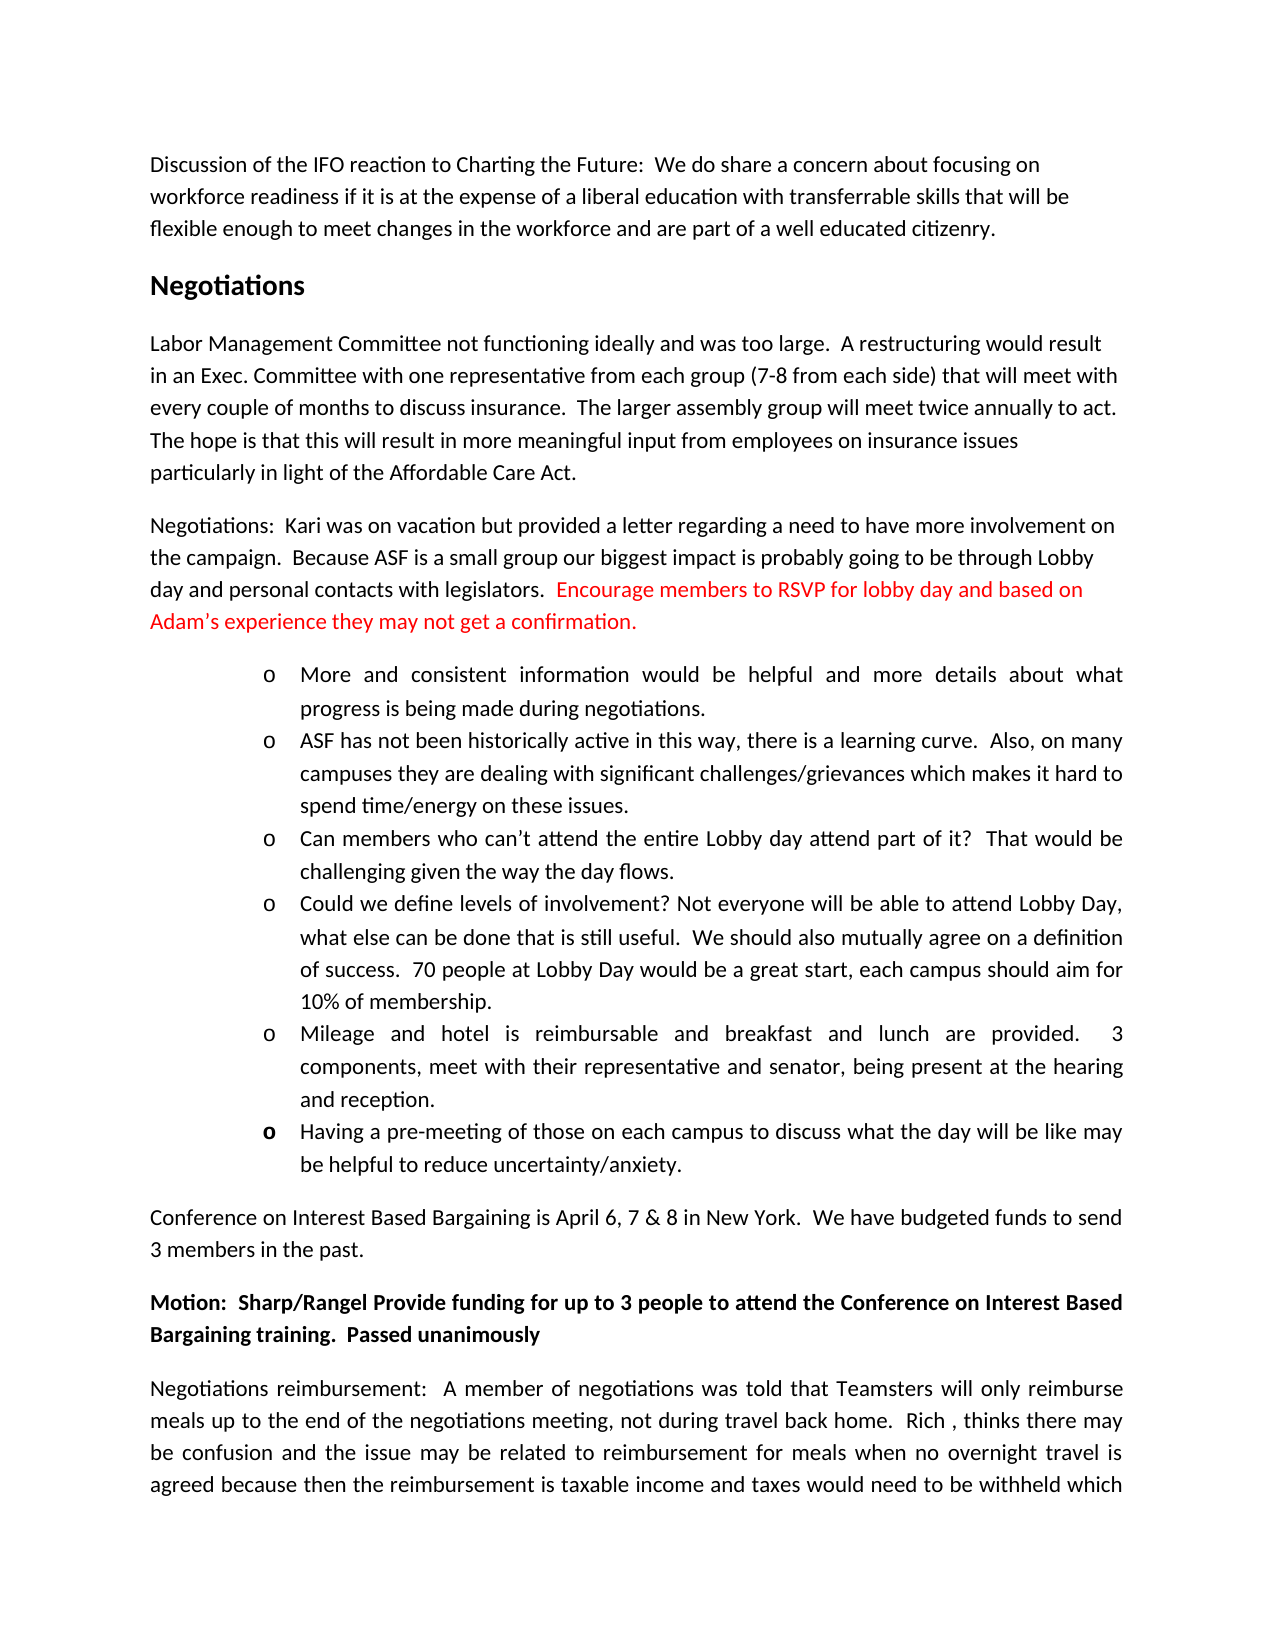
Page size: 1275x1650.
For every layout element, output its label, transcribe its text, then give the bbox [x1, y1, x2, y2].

list More and consistent information would be helpful and more details about what progress is being made during negotiations. [262, 661, 1125, 722]
list Could we define levels of involvement? Not everyone will be able to attend Lobby Day, what else can be done that is still useful. We should also mutually agree on a definition of success. 70 people at Lobby Day would be a great start, each campus should aim for 10% of membership. [262, 889, 1125, 1015]
text Motion: Sharp/Rangel Provide funding for up to 3 people to attend the Conference on Interest Based Bargaining training. Passed unanimously [150, 1288, 1125, 1349]
list Can members who can’t attend the entire Lobby day attend part of it? That would be challenging given the way the day flows. [262, 824, 1125, 885]
list ASF has not been historically active in this way, there is a learning curve. Also, on many campuses they are dealing with significant challenges/grievances which makes it hard to spend time/energy on these issues. [262, 726, 1125, 819]
text Negotiations [150, 267, 1125, 303]
text Negotiations: Kari was on vacation but provided a letter regarding a need to have more involvement on the campaign. Because ASF is a small group our biggest impact is probably going to be through Lobby day and personal contacts with legislators. Encourage members to RSVP for lobby day and based on Adam’s experience they may not get a confirmation. [150, 511, 1125, 636]
text Discussion of the IFO reaction to Charting the Future: We do share a concern about focusing on workforce readiness if it is at the expense of a liberal education with transferrable skills that will be flexible enough to meet changes in the workforce and are part of a well educated citizenry. [150, 150, 1125, 242]
list Mileage and hotel is reimbursable and breakfast and lunch are provided. 3 components, meet with their representative and senator, being present at the hearing and reception. [262, 1019, 1125, 1113]
text Conference on Interest Based Bargaining is April 6, 7 & 8 in New York. We have budgeted funds to send 3 members in the past. [150, 1203, 1125, 1263]
text Labor Management Committee not functioning ideally and was too large. A restructuring would result in an Exec. Committee with one representative from each group (7-8 from each side) that will meet with every couple of months to discuss insurance. The larger assembly group will meet twice annually to act. The hope is that this will result in more meaningful input from employees on insurance issues particularly in light of the Affordable Care Act. [150, 329, 1125, 486]
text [150, 1374, 1125, 1498]
list Having a pre-meeting of those on each campus to discuss what the day will be like may be helpful to reduce uncertainty/anxiety. [262, 1117, 1125, 1178]
